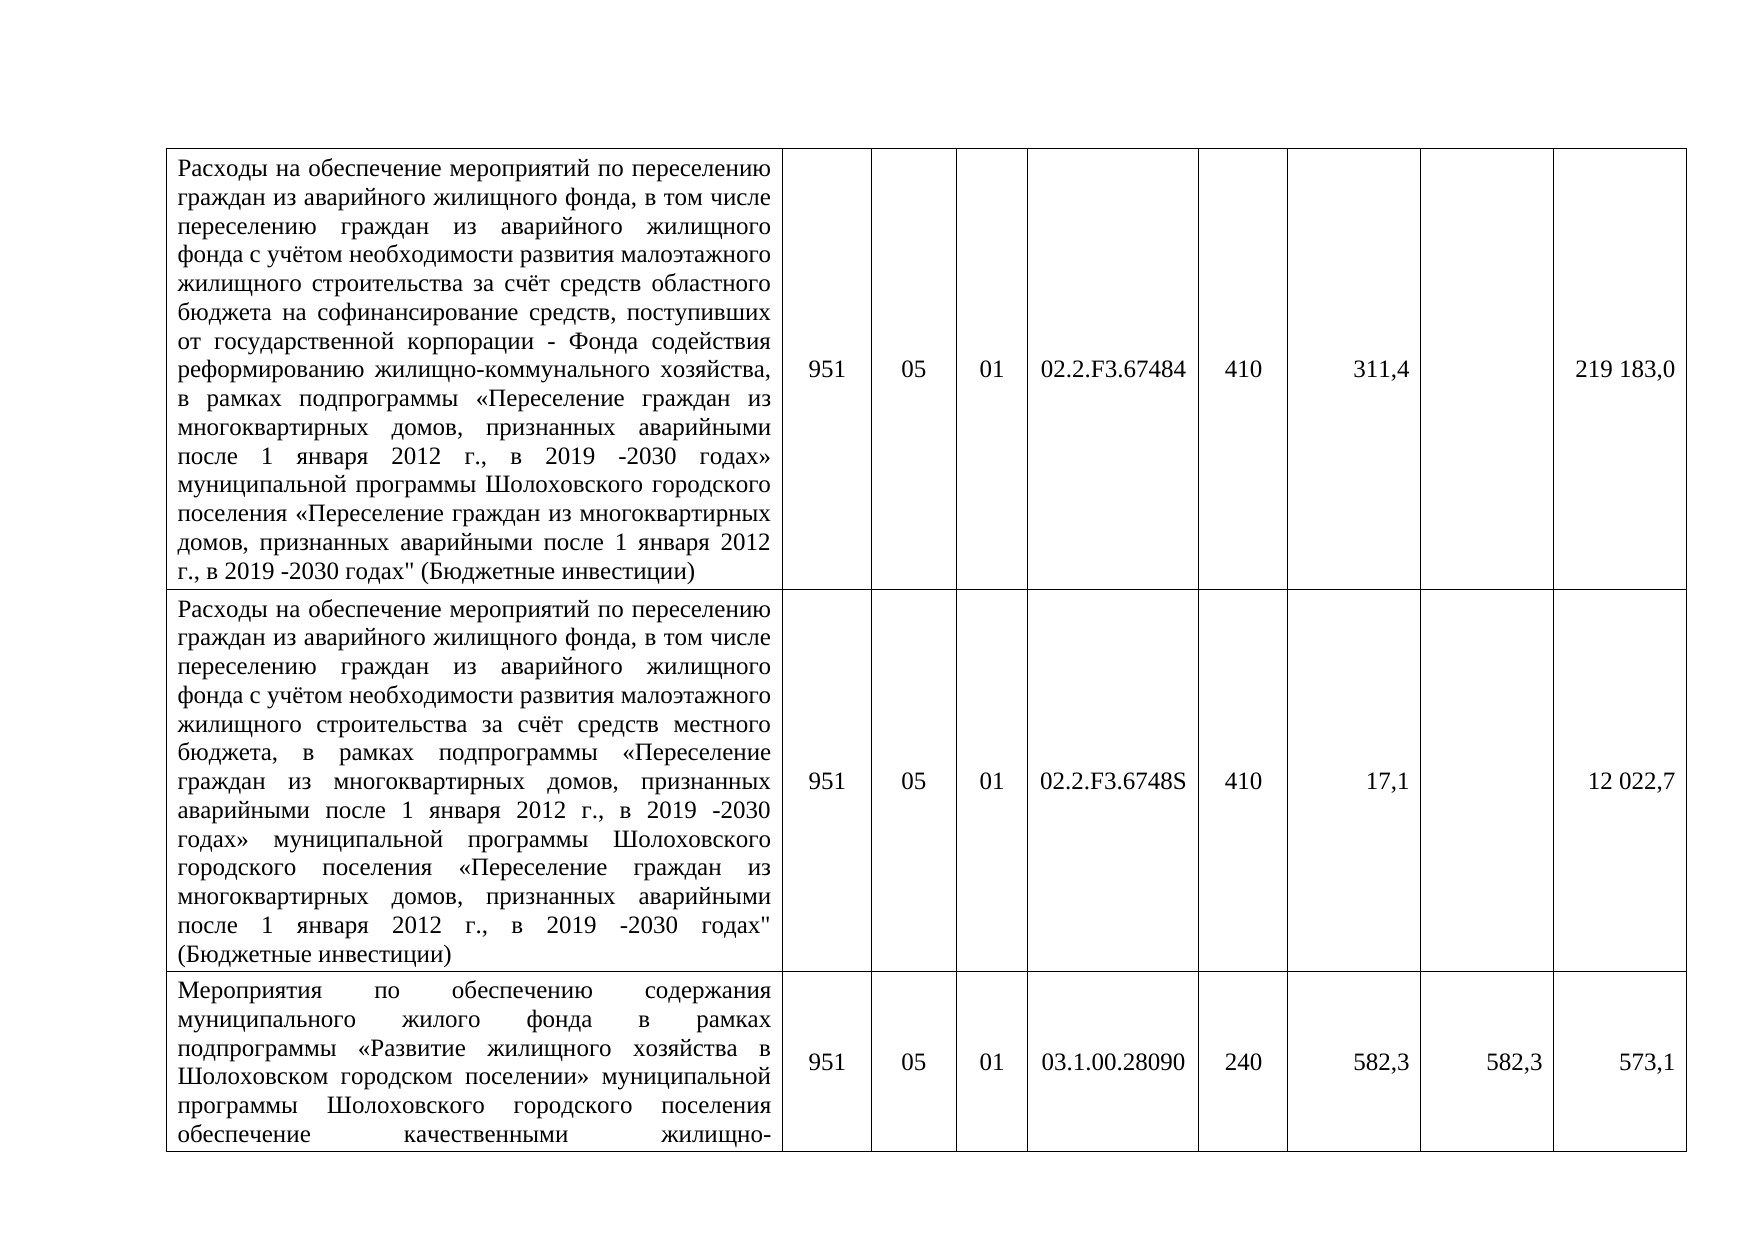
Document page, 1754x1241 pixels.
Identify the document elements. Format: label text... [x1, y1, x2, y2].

table_cell 951 [783, 149, 871, 589]
table_cell 219 183,0 [1554, 149, 1686, 589]
table_cell 240 [1199, 972, 1287, 1151]
table_cell 01 [957, 590, 1027, 971]
table_cell 02.2.F3.67484 [1028, 149, 1198, 589]
table_cell Расходы на обеспечение мероприятий по переселению граждан из аварийного жилищного фонда, в том числе переселению граждан из аварийного жилищного фонда с учётом необходимости развития малоэтажного жилищного строительства за счёт средств местного бюджета, в рамках подпрограммы «Переселение граждан из многоквартирных домов, признанных аварийными после 1 января 2012 г., в 2019 -2030 годах» муниципальной программы Шолоховского городского поселения «Переселение граждан из многоквартирных домов, признанных аварийными после 1 января 2012 г., в 2019 -2030 годах" (Бюджетные инвестиции) [167, 590, 782, 971]
table_cell 05 [872, 972, 956, 1151]
table_cell 05 [872, 149, 956, 589]
table_cell Расходы на обеспечение мероприятий по переселению граждан из аварийного жилищного фонда, в том числе переселению граждан из аварийного жилищного фонда с учётом необходимости развития малоэтажного жилищного строительства за счёт средств областного бюджета на софинансирование средств, поступивших от государственной корпорации - Фонда содействия реформированию жилищно-коммунального хозяйства, в рамках подпрограммы «Переселение граждан из многоквартирных домов, признанных аварийными после 1 января 2012 г., в 2019 -2030 годах» муниципальной программы Шолоховского городского поселения «Переселение граждан из многоквартирных домов, признанных аварийными после 1 января 2012 г., в 2019 -2030 годах" (Бюджетные инвестиции) [167, 149, 782, 589]
table_cell 410 [1199, 149, 1287, 589]
table_cell 311,4 [1288, 149, 1420, 589]
table_cell 05 [872, 590, 956, 971]
table_cell 12 022,7 [1554, 590, 1686, 971]
table_cell 01 [957, 972, 1027, 1151]
table_cell 410 [1199, 590, 1287, 971]
table_cell 573,1 [1554, 972, 1686, 1151]
table_cell 01 [957, 149, 1027, 589]
table_cell [1421, 149, 1553, 589]
table_cell 17,1 [1288, 590, 1420, 971]
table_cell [167, 972, 782, 1151]
table_cell 951 [783, 972, 871, 1151]
table_cell [1421, 590, 1553, 971]
table_cell 582,3 [1421, 972, 1553, 1151]
table_cell 02.2.F3.6748S [1028, 590, 1198, 971]
table_cell 951 [783, 590, 871, 971]
table_cell 582,3 [1288, 972, 1420, 1151]
table_cell 03.1.00.28090 [1028, 972, 1198, 1151]
